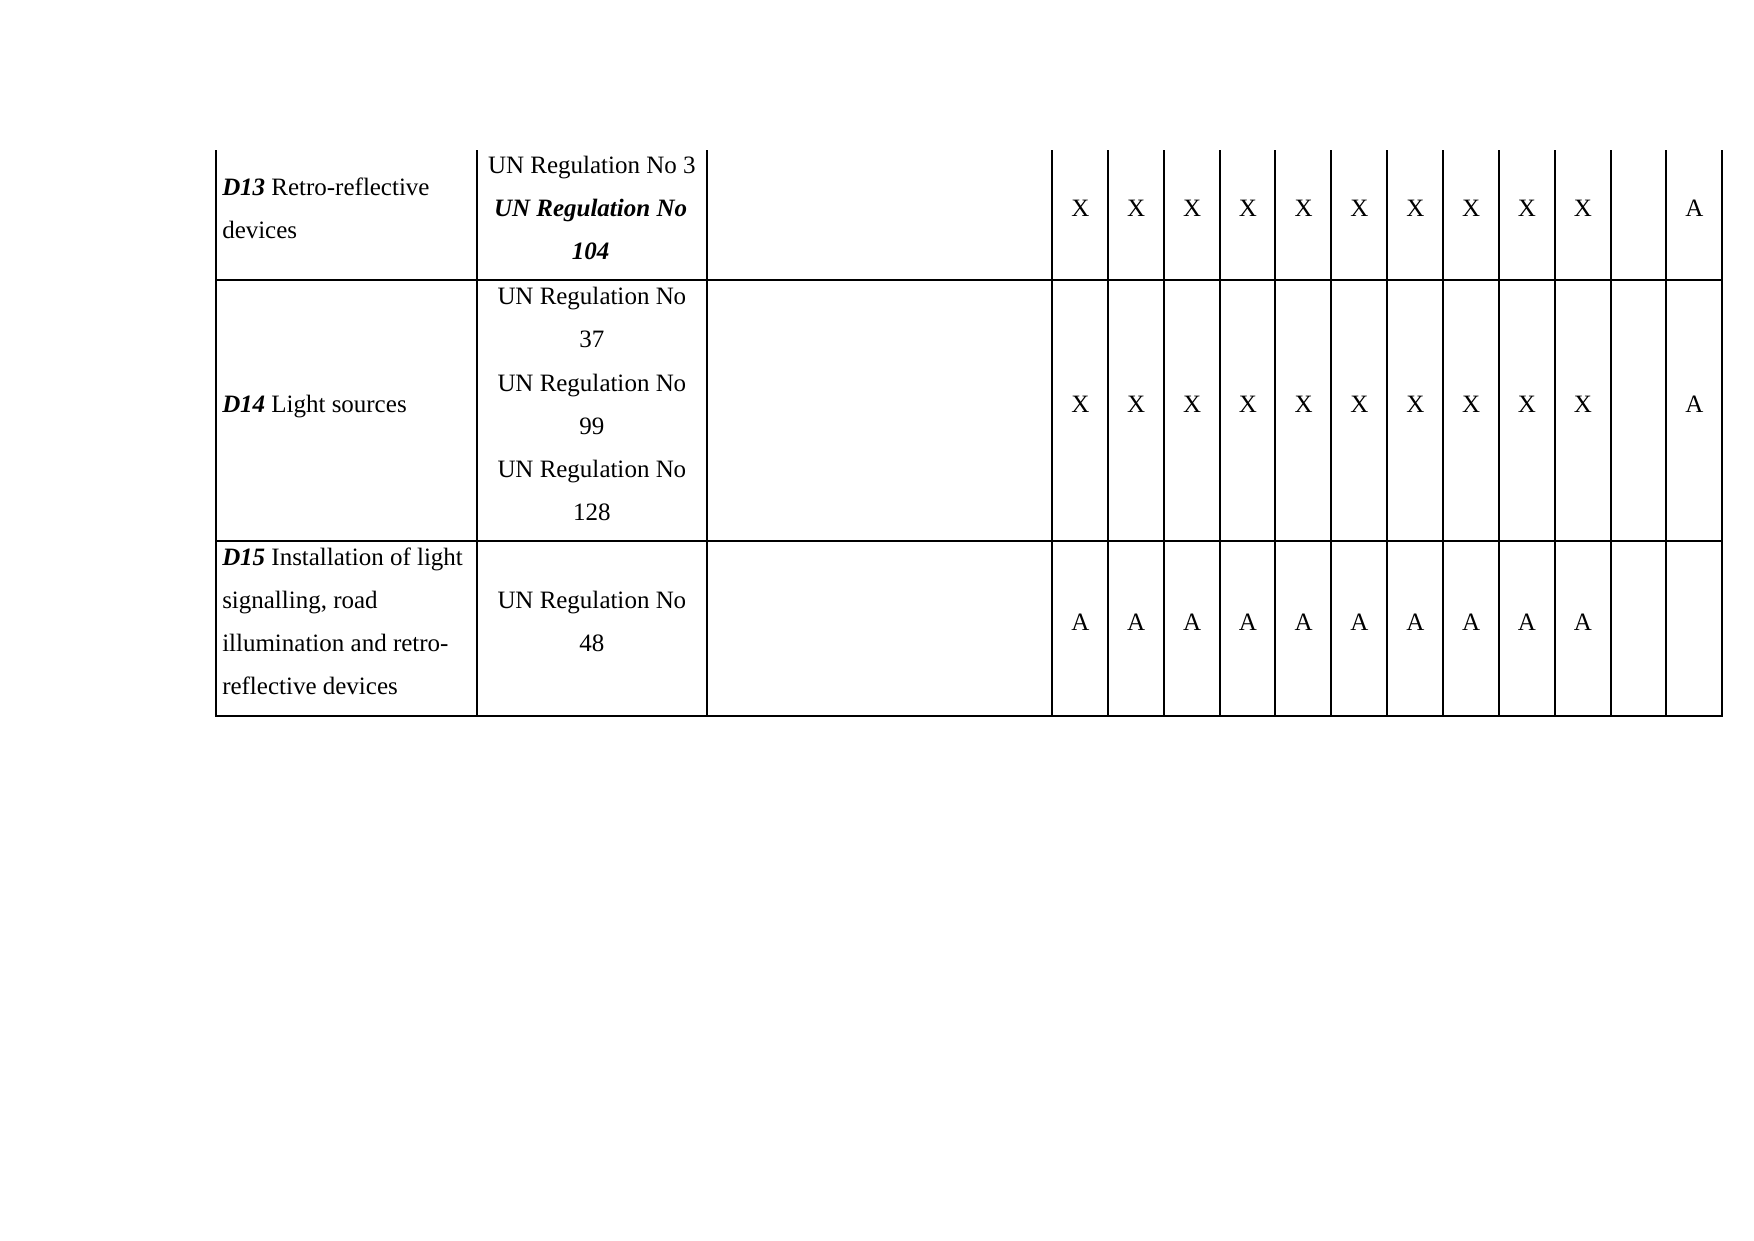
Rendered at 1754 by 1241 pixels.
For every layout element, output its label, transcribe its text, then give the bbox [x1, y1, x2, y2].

table_cell X [1556, 281, 1610, 540]
table_cell X [1165, 281, 1219, 540]
table_header [1612, 150, 1665, 279]
table_cell D14 Light sources [217, 281, 476, 540]
table_header X [1332, 150, 1386, 279]
table_header [708, 150, 1051, 279]
table_cell [1612, 281, 1665, 540]
table_header X [1444, 150, 1498, 279]
table_cell A [1444, 542, 1498, 714]
table_header UN Regulation No 3 UN Regulation No 104 [478, 150, 706, 279]
table_cell A [1053, 542, 1107, 714]
table_header X [1053, 150, 1107, 279]
table_cell A [1500, 542, 1554, 714]
table_cell A [1556, 542, 1610, 714]
table_header X [1276, 150, 1330, 279]
table_header X [1556, 150, 1610, 279]
table_header X [1109, 150, 1163, 279]
table_cell UN Regulation No 48 [478, 542, 706, 714]
table_cell [1667, 542, 1721, 714]
table_cell X [1053, 281, 1107, 540]
table_cell [708, 542, 1051, 714]
table_cell [708, 281, 1051, 540]
table_cell X [1332, 281, 1386, 540]
table_header X [1165, 150, 1219, 279]
table_cell A [1388, 542, 1442, 714]
table_cell X [1444, 281, 1498, 540]
table_header X [1221, 150, 1274, 279]
table_cell UN Regulation No 37 UN Regulation No 99 UN Regulation No 128 [478, 281, 706, 540]
table_cell X [1276, 281, 1330, 540]
table_header X [1388, 150, 1442, 279]
table_cell A [1332, 542, 1386, 714]
table_header D13 Retro-reflective devices [217, 150, 476, 279]
table_cell [1612, 542, 1665, 714]
table_cell A [1165, 542, 1219, 714]
table_cell A [1221, 542, 1274, 714]
table_cell D15 Installation of light signalling, road illumination and retro-reflective devices [217, 542, 476, 714]
table_cell X [1388, 281, 1442, 540]
table_cell A [1667, 281, 1721, 540]
table_cell X [1109, 281, 1163, 540]
table_cell A [1109, 542, 1163, 714]
table_header X [1500, 150, 1554, 279]
table_header A [1667, 150, 1721, 279]
table_cell X [1221, 281, 1274, 540]
table_cell X [1500, 281, 1554, 540]
table_cell A [1276, 542, 1330, 714]
